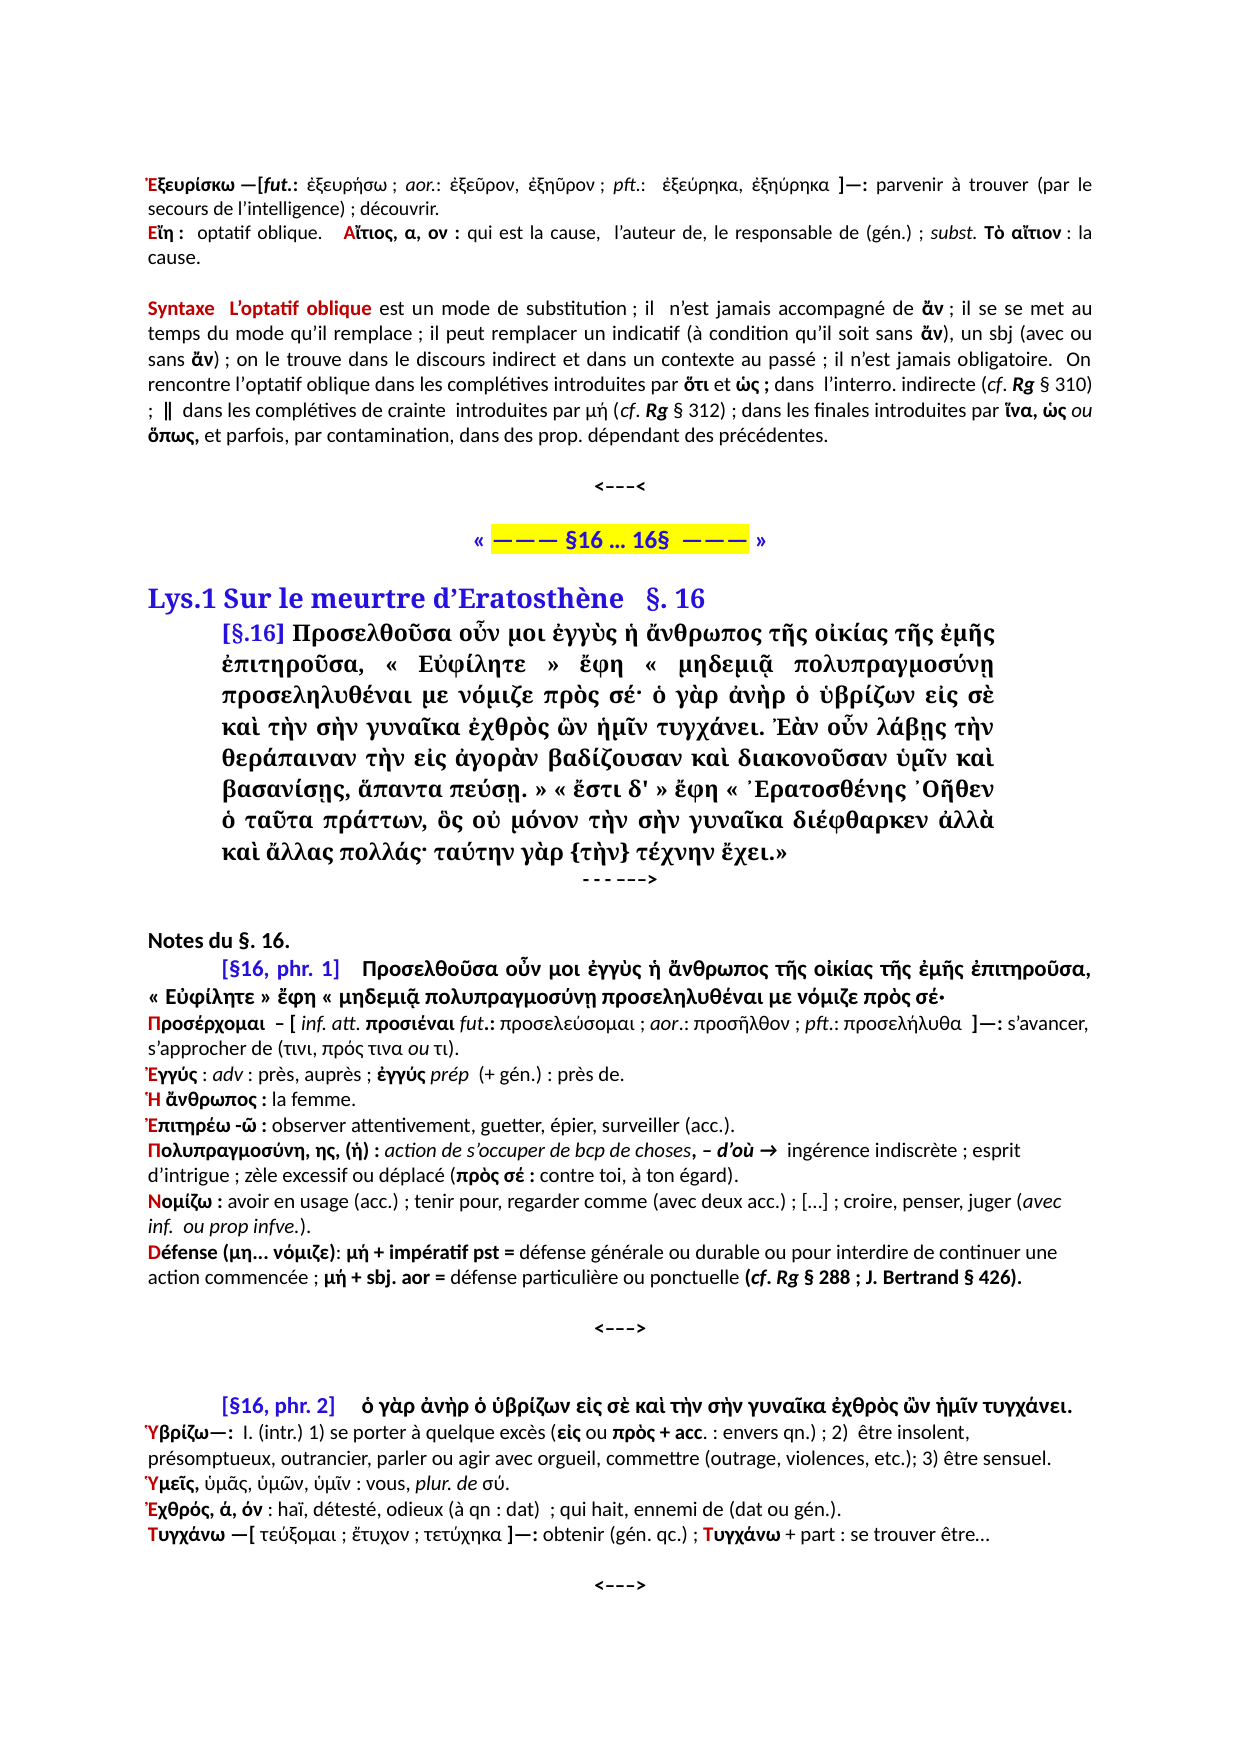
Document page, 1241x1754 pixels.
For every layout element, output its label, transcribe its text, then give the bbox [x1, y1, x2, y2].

text Ἐπιτηρέω -ῶ : observer attentivement, guetter, épier, surveiller (acc.). [148, 1112, 1093, 1137]
text Ἡ ἄνθρωπος : la femme. [148, 1086, 1093, 1112]
text Τυγχάνω —[ τεύξομαι ; ἔτυχον ; τετύχηκα ]—: obtenir (gén. qc.) ; τυγχάνω + part : se trouver être… [148, 1521, 1093, 1547]
text Lys.1 Sur le meurtre d’Eratosthène §. 16 [148, 580, 1093, 617]
text [§.16] Προσελθοῦσα οὖν μοι ἐγγὺς ἡ ἄνθρωπος τῆς οἰκίας τῆς ἐμῆς ἐπιτηροῦσα, « Εὐφίλητε » ἔφη « μηδεμιᾷ πολυπραγμοσύνῃ προσεληλυθέναι με νόμιζε πρὸς σέ· ὁ γὰρ ἀνὴρ ὁ ὑβρίζων εἰς σὲ καὶ τὴν σὴν γυναῖκα ἐχθρὸς ὢν ἡμῖν τυγχάνει. Ἐὰν οὖν λάβῃς τὴν θεράπαιναν τὴν εἰς ἀγορὰν βαδίζουσαν καὶ διακονοῦσαν ὑμῖν καὶ βασανίσῃς, ἅπαντα πεύσῃ. » « ἔστι δ' » ἔφη « ᾿Ερατοσθένης ᾿Οῆθεν ὁ ταῦτα πράττων, ὃς οὐ μόνον τὴν σὴν γυναῖκα διέφθαρκεν ἀλλὰ καὶ ἄλλας πολλάς· ταύτην γὰρ {τὴν} τέχνην ἔχει.» [221, 617, 995, 867]
text Ὑβρίζω—: I. (intr.) 1) se porter à quelque excès (εἰς ou πρὸς + acc. : envers qn.) ; 2) être insolent, présomptueux, outrancier, parler ou agir avec orgueil, commettre (outrage, violences, etc.); 3) être sensuel. [148, 1419, 1093, 1470]
text <–––> [148, 1315, 1093, 1341]
text Ἐγγύς : adv : près, auprès ; ἐγγύς prép (+ gén.) : près de. [148, 1061, 1093, 1086]
text « ——— §16 … 16§ ——— » [749, 524, 1093, 554]
text Ἐχθρός, ά, όν : haï, détesté, odieux (à qn : dat) ; qui hait, ennemi de (dat ou gén.). [148, 1496, 1093, 1521]
text Ὑμεῖς, ὑμᾶς, ὑμῶν, ὑμῖν : vous, plur. de σύ. [148, 1470, 1093, 1496]
text - - - –––> [148, 867, 1093, 892]
text <–––< [148, 473, 1093, 498]
text Notes du §. 16. [148, 926, 1093, 954]
text « ——— §16 … 16§ ——— » [148, 524, 491, 554]
text [§16, phr. 2] ὁ γὰρ ἀνὴρ ὁ ὑβρίζων εἰς σὲ καὶ τὴν σὴν γυναῖκα ἐχθρὸς ὢν ἡμῖν τυγχάνει. [148, 1391, 1093, 1419]
text Ἐξευρίσκω —[fut.: ἐξευρήσω ; aor.: ἐξεῦρον, ἐξηῦρον ; pft.: ἐξεύρηκα, ἐξηύρηκα ]—: parvenir à trouver (par le secours de l’intelligence) ; découvrir. [148, 172, 1093, 220]
text Πολυπραγμοσύνη, ης, (ἡ) : action de s’occuper de bcp de choses, – d’où → ingérence indiscrète ; esprit d’intrigue ; zèle excessif ou déplacé (πρὸς σέ : contre toi, à ton égard). [148, 1137, 1093, 1188]
text Syntaxe L’optatif oblique est un mode de substitution ; il n’est jamais accompagné de ἄν ; il se se met au temps du mode qu’il remplace ; il peut remplacer un indicatif (à condition qu’il soit sans ἄν), un sbj (avec ou sans ἄν) ; on le trouve dans le discours indirect et dans un contexte au passé ; il n’est jamais obligatoire. On rencontre l’optatif oblique dans les complétives introduites par ὅτι et ὡς ; dans l’interro. indirecte (cf. Rg § 310) ; ‖ dans les complétives de crainte introduites par μή (cf. Rg § 312) ; dans les finales introduites par ἵνα, ὡς ou ὅπως, et parfois, par contamination, dans des prop. dépendant des précédentes. [148, 295, 1093, 448]
text Προσέρχομαι – [ inf. att. προσιέναι fut.: προσελεύσομαι ; aor.: προσῆλθον ; pft.: προσελήλυθα ]—: s’avancer, s’approcher de (τινι, πρός τινα ou τι). [148, 1010, 1093, 1061]
text εἴη : optatif oblique. Αἴτιος, α, ον : qui est la cause, l’auteur de, le responsable de (gén.) ; subst. τὸ αἴτιον : la cause. [148, 220, 1093, 270]
text [§16, phr. 1] Προσελθοῦσα οὖν μοι ἐγγὺς ἡ ἄνθρωπος τῆς οἰκίας τῆς ἐμῆς ἐπιτηροῦσα, « Εὐφίλητε » ἔφη « μηδεμιᾷ πολυπραγμοσύνῃ προσεληλυθέναι με νόμιζε πρὸς σέ· [148, 954, 1093, 1010]
text Νομίζω : avoir en usage (acc.) ; tenir pour, regarder comme (avec deux acc.) ; […] ; croire, penser, juger (avec inf. ou prop infve.). [148, 1188, 1093, 1239]
text <–––> [148, 1572, 1093, 1597]
text Défense (μη... νόμιζε): μή + impératif pst = défense générale ou durable ou pour interdire de continuer une action commencée ; μή + sbj. aor = défense particulière ou ponctuelle (cf. Rg § 288 ; J. Bertrand § 426). [148, 1239, 1093, 1290]
